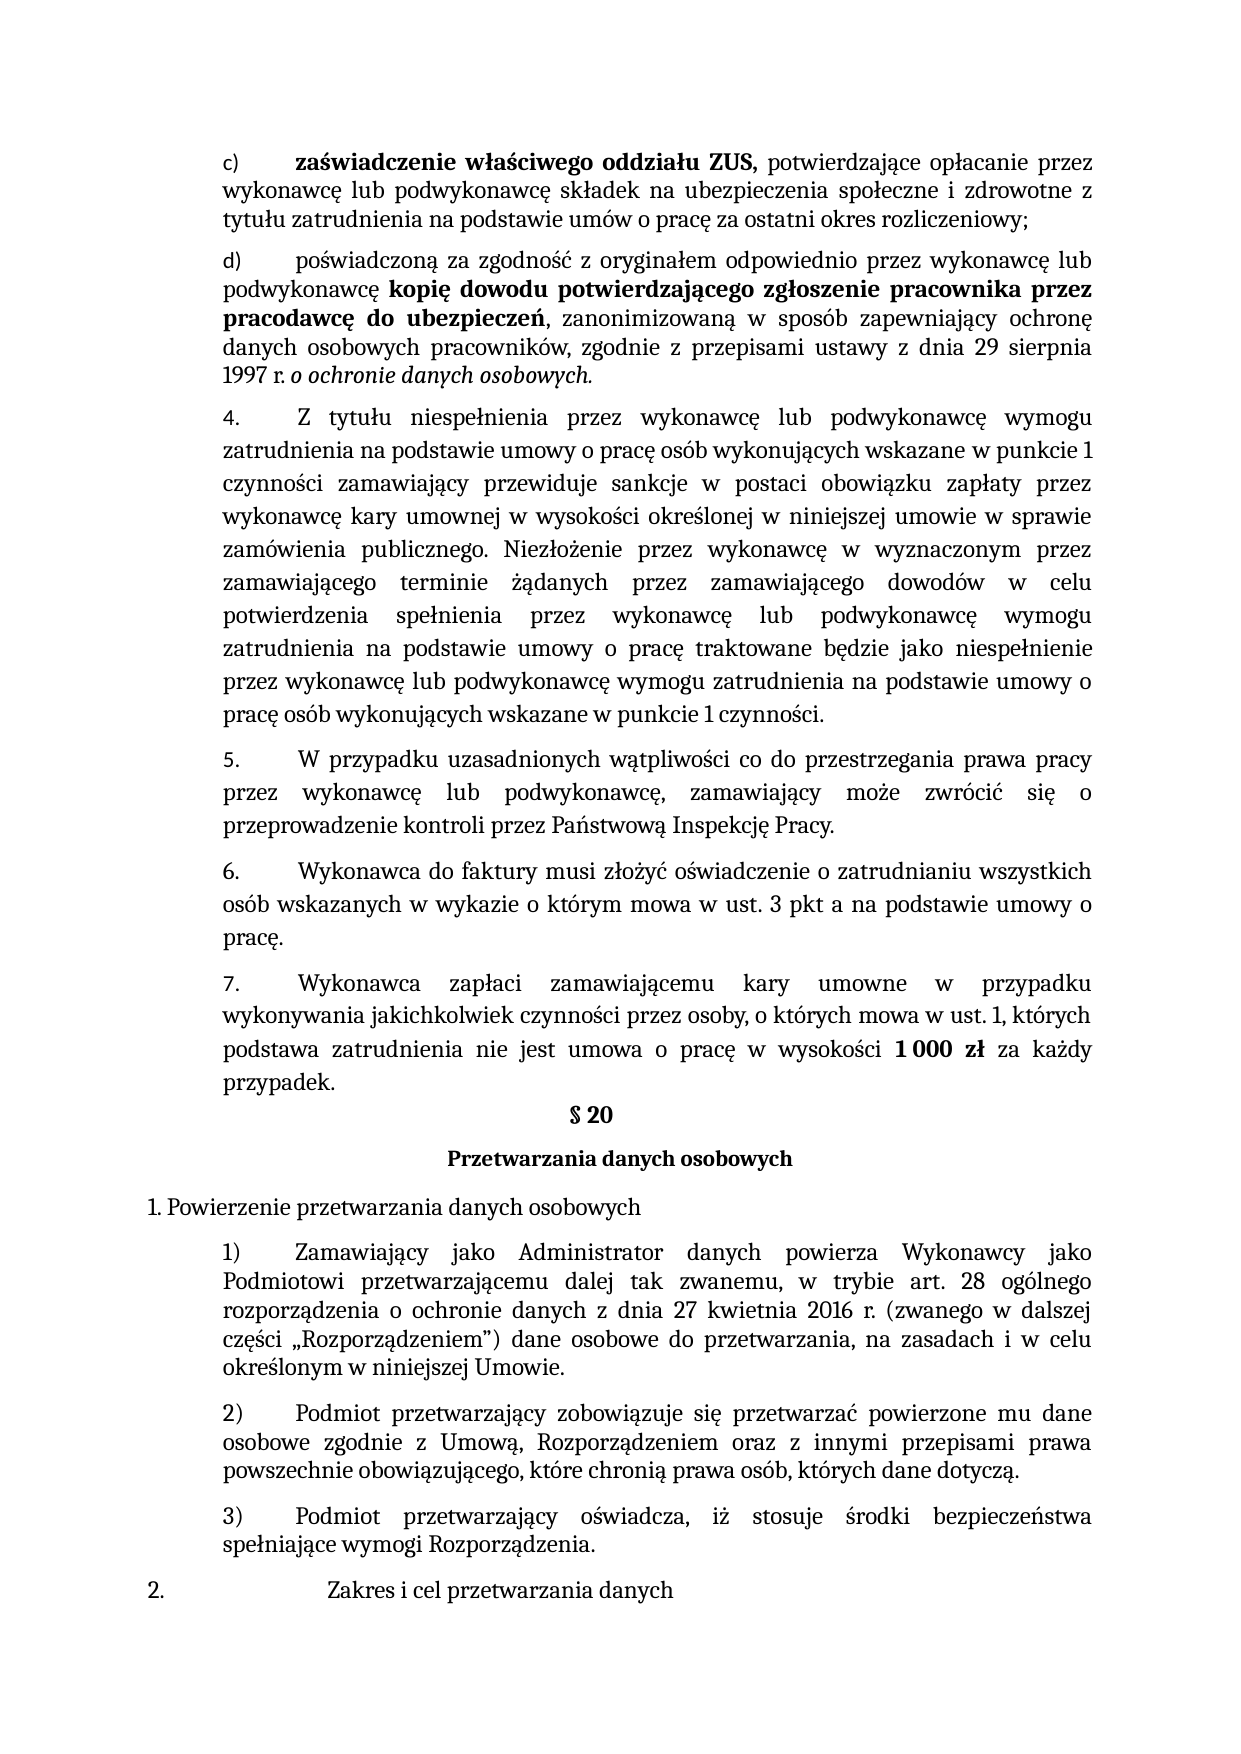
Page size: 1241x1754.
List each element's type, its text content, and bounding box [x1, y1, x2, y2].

list Z tytułu niespełnienia przez wykonawcę lub podwykonawcę wymogu zatrudnienia na podstawie umowy o pracę osób wykonujących wskazane w punkcie 1 czynności zamawiający przewiduje sankcje w postaci obowiązku zapłaty przez wykonawcę kary umownej w wysokości określonej w niniejszej umowie w sprawie zamówienia publicznego. Niezłożenie przez wykonawcę w wyznaczonym przez zamawiającego terminie żądanych przez zamawiającego dowodów w celu potwierdzenia spełnienia przez wykonawcę lub podwykonawcę wymogu zatrudnienia na podstawie umowy o pracę traktowane będzie jako niespełnienie przez wykonawcę lub podwykonawcę wymogu zatrudnienia na podstawie umowy o pracę osób wykonujących wskazane w punkcie 1 czynności. [223, 403, 1093, 728]
text 1. Powierzenie przetwarzania danych osobowych [148, 1193, 1093, 1222]
text Przetwarzania danych osobowych [148, 1146, 1093, 1172]
list Wykonawca do faktury musi złożyć oświadczenie o zatrudnianiu wszystkich osób wskazanych w wykazie o którym mowa w ust. 3 pkt a na podstawie umowy o pracę. [223, 857, 1093, 952]
list Zakres i cel przetwarzania danych [148, 1576, 1093, 1604]
list Zamawiający jako Administrator danych powierza Wykonawcy jako Podmiotowi przetwarzającemu dalej tak zwanemu, w trybie art. 28 ogólnego rozporządzenia o ochronie danych z dnia 27 kwietnia 2016 r. (zwanego w dalszej części „Rozporządzeniem”) dane osobowe do przetwarzania, na zasadach i w celu określonym w niniejszej Umowie. [223, 1238, 1093, 1382]
text § 20 [88, 1101, 1093, 1129]
list Podmiot przetwarzający oświadcza, iż stosuje środki bezpieczeństwa spełniające wymogi Rozporządzenia. [223, 1502, 1093, 1559]
list Wykonawca zapłaci zamawiającemu kary umowne w przypadku wykonywania jakichkolwiek czynności przez osoby, o których mowa w ust. 1, których podstawa zatrudnienia nie jest umowa o pracę w wysokości 1 000 zł za każdy przypadek. [223, 968, 1093, 1096]
list W przypadku uzasadnionych wątpliwości co do przestrzegania prawa pracy przez wykonawcę lub podwykonawcę, zamawiający może zwrócić się o przeprowadzenie kontroli przez Państwową Inspekcję Pracy. [223, 745, 1093, 840]
list Podmiot przetwarzający zobowiązuje się przetwarzać powierzone mu dane osobowe zgodnie z Umową, Rozporządzeniem oraz z innymi przepisami prawa powszechnie obowiązującego, które chronią prawa osób, których dane dotyczą. [223, 1399, 1093, 1485]
list poświadczoną za zgodność z oryginałem odpowiednio przez wykonawcę lub podwykonawcę kopię dowodu potwierdzającego zgłoszenie pracownika przez pracodawcę do ubezpieczeń, zanonimizowaną w sposób zapewniający ochronę danych osobowych pracowników, zgodnie z przepisami ustawy z dnia 29 sierpnia 1997 r. o ochronie danych osobowych. [223, 246, 1093, 390]
list zaświadczenie właściwego oddziału ZUS, potwierdzające opłacanie przez wykonawcę lub podwykonawcę składek na ubezpieczenia społeczne i zdrowotne z tytułu zatrudnienia na podstawie umów o pracę za ostatni okres rozliczeniowy; [223, 148, 1093, 234]
